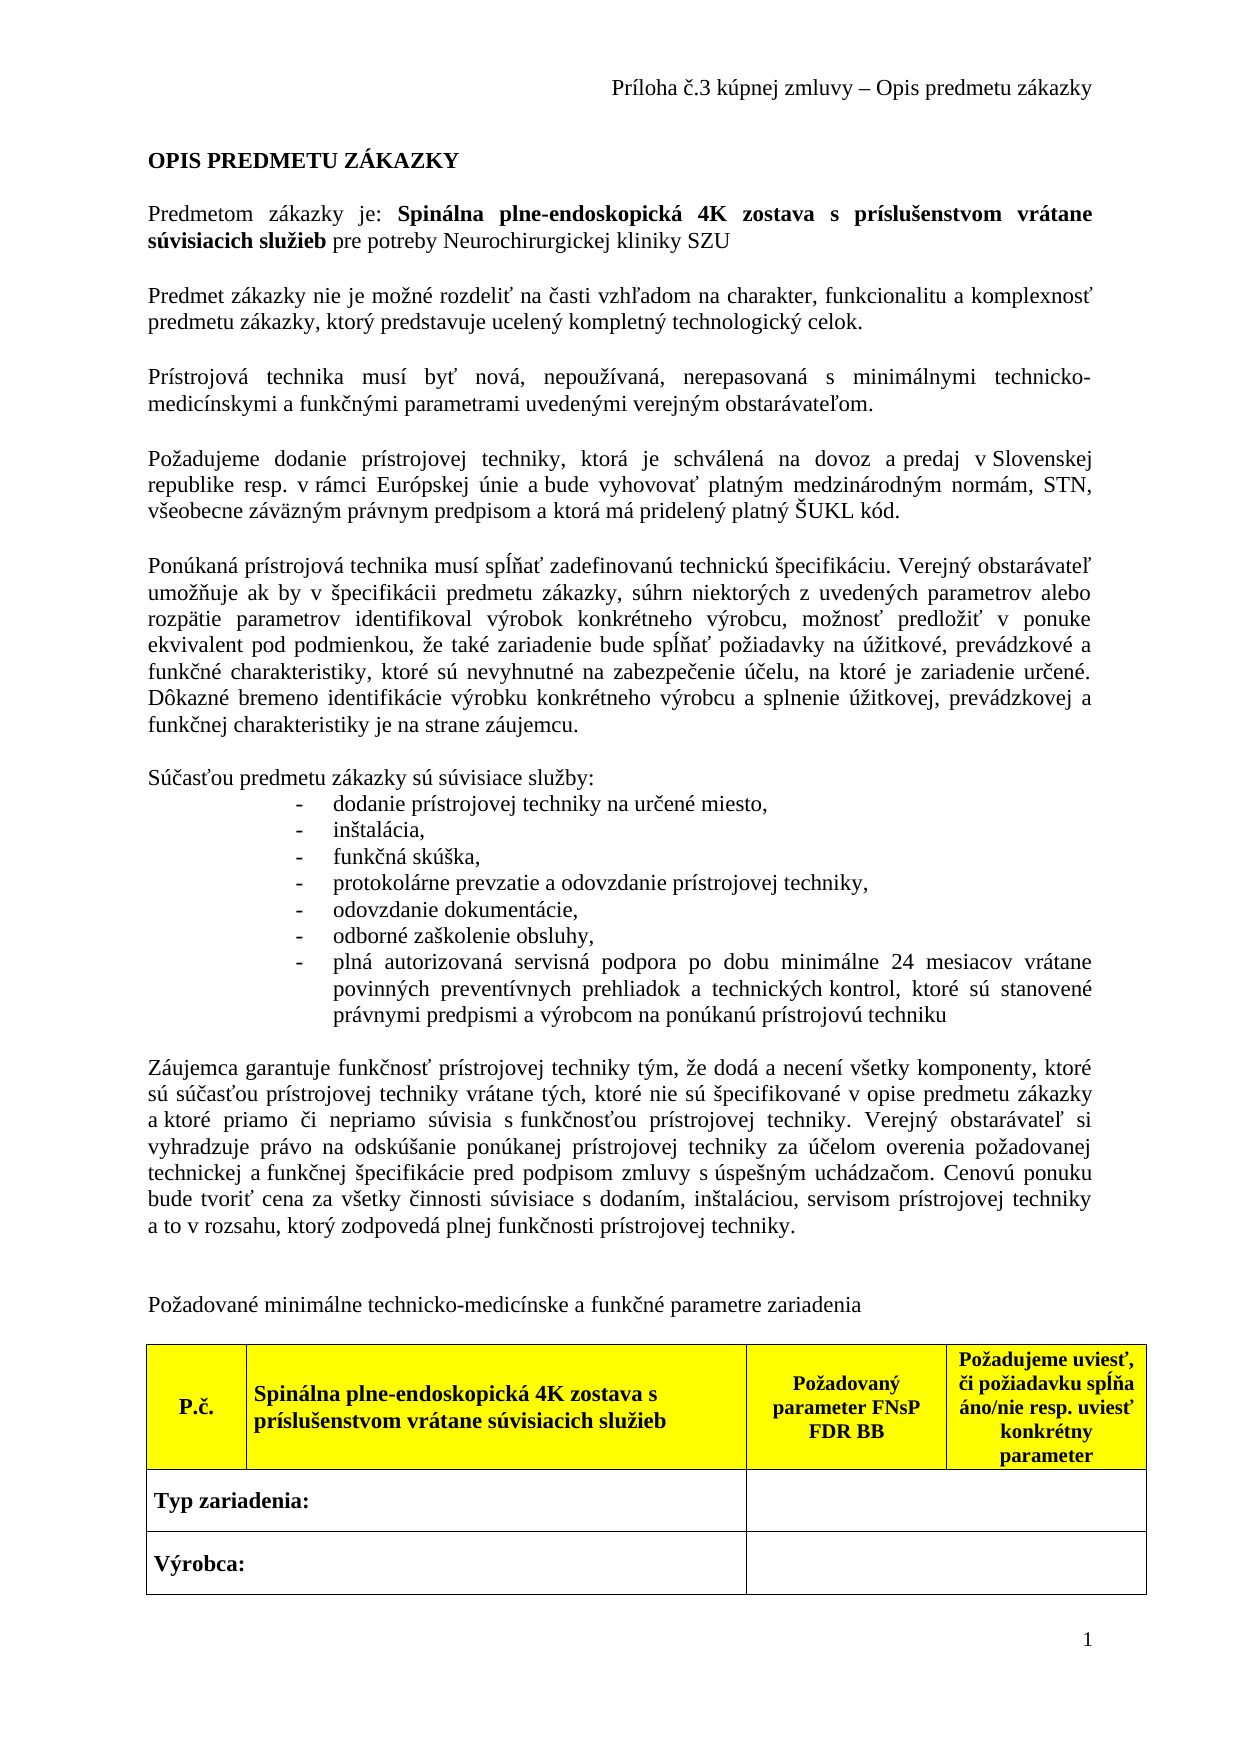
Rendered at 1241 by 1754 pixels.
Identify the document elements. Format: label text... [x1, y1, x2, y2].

text OPIS PREDMETU ZÁKAZKY [148, 148, 1093, 174]
text Predmetom zákazky je: Spinálna plne-endoskopická 4K zostava s príslušenstvom vrátane súvisiacich služieb pre potreby Neurochirurgickej kliniky SZU [148, 200, 1093, 253]
text Prístrojová technika musí byť nová, nepoužívaná, nerepasovaná s minimálnymi technicko-medicínskymi a funkčnými parametrami uvedenými verejným obstarávateľom. [148, 363, 1093, 416]
table_cell Výrobca: [147, 1532, 746, 1594]
table_header Spinálna plne-endoskopická 4K zostava s príslušenstvom vrátane súvisiacich služieb [247, 1345, 746, 1469]
table_header Požadujeme uviesť, či požiadavku spĺňa áno/nie resp. uviesť konkrétny parameter [947, 1345, 1146, 1469]
text Záujemca garantuje funkčnosť prístrojovej techniky tým, že dodá a necení všetky komponenty, ktoré sú súčasťou prístrojovej techniky vrátane tých, ktoré nie sú špecifikované v opise predmetu zákazky a ktoré priamo či nepriamo súvisia s funkčnosťou prístrojovej techniky. Verejný obstarávateľ si vyhradzuje právo na odskúšanie ponúkanej prístrojovej techniky za účelom overenia požadovanej technickej a funkčnej špecifikácie pred podpisom zmluvy s úspešným uchádzačom. Cenovú ponuku bude tvoriť cena za všetky činnosti súvisiace s dodaním, inštaláciou, servisom prístrojovej techniky a to v rozsahu, ktorý zodpovedá plnej funkčnosti prístrojovej techniky. [148, 1054, 1093, 1238]
list inštalácia, [295, 817, 1122, 843]
table_cell [747, 1532, 1146, 1594]
table_cell Typ zariadenia: [147, 1470, 746, 1531]
list odborné zaškolenie obsluhy, [295, 922, 1122, 948]
text Súčasťou predmetu zákazky sú súvisiace služby: [148, 764, 1093, 790]
table_cell [747, 1470, 1146, 1531]
text Predmet zákazky nie je možné rozdeliť na časti vzhľadom na charakter, funkcionalitu a komplexnosť predmetu zákazky, ktorý predstavuje ucelený kompletný technologický celok. [148, 282, 1093, 334]
list protokolárne prevzatie a odovzdanie prístrojovej techniky, [295, 869, 1122, 896]
list plná autorizovaná servisná podpora po dobu minimálne 24 mesiacov vrátane povinných preventívnych prehliadok a technických kontrol, ktoré sú stanovené právnymi predpismi a výrobcom na ponúkanú prístrojovú techniku [295, 948, 1093, 1027]
table_header P.č. [147, 1345, 246, 1469]
list odovzdanie dokumentácie, [295, 896, 1122, 922]
list funkčná skúška, [295, 843, 1122, 869]
list dodanie prístrojovej techniky na určené miesto, [295, 790, 1122, 817]
text Ponúkaná prístrojová technika musí spĺňať zadefinovanú technickú špecifikáciu. Verejný obstarávateľ umožňuje ak by v špecifikácii predmetu zákazky, súhrn niektorých z uvedených parametrov alebo rozpätie parametrov identifikoval výrobok konkrétneho výrobcu, možnosť predložiť v ponuke ekvivalent pod podmienkou, že také zariadenie bude spĺňať požiadavky na úžitkové, prevádzkové a funkčné charakteristiky, ktoré sú nevyhnutné na zabezpečenie účelu, na ktoré je zariadenie určené. Dôkazné bremeno identifikácie výrobku konkrétneho výrobcu a splnenie úžitkovej, prevádzkovej a funkčnej charakteristiky je na strane záujemcu. [148, 552, 1093, 737]
text Požadujeme dodanie prístrojovej techniky, ktorá je schválená na dovoz a predaj v Slovenskej republike resp. v rámci Európskej únie a bude vyhovovať platným medzinárodným normám, STN, všeobecne záväzným právnym predpisom a ktorá má pridelený platný ŠUKL kód. [148, 445, 1093, 524]
text Požadované minimálne technicko-medicínske a funkčné parametre zariadenia [148, 1291, 1093, 1317]
table_header Požadovaný parameter FNsP FDR BB [747, 1345, 946, 1469]
